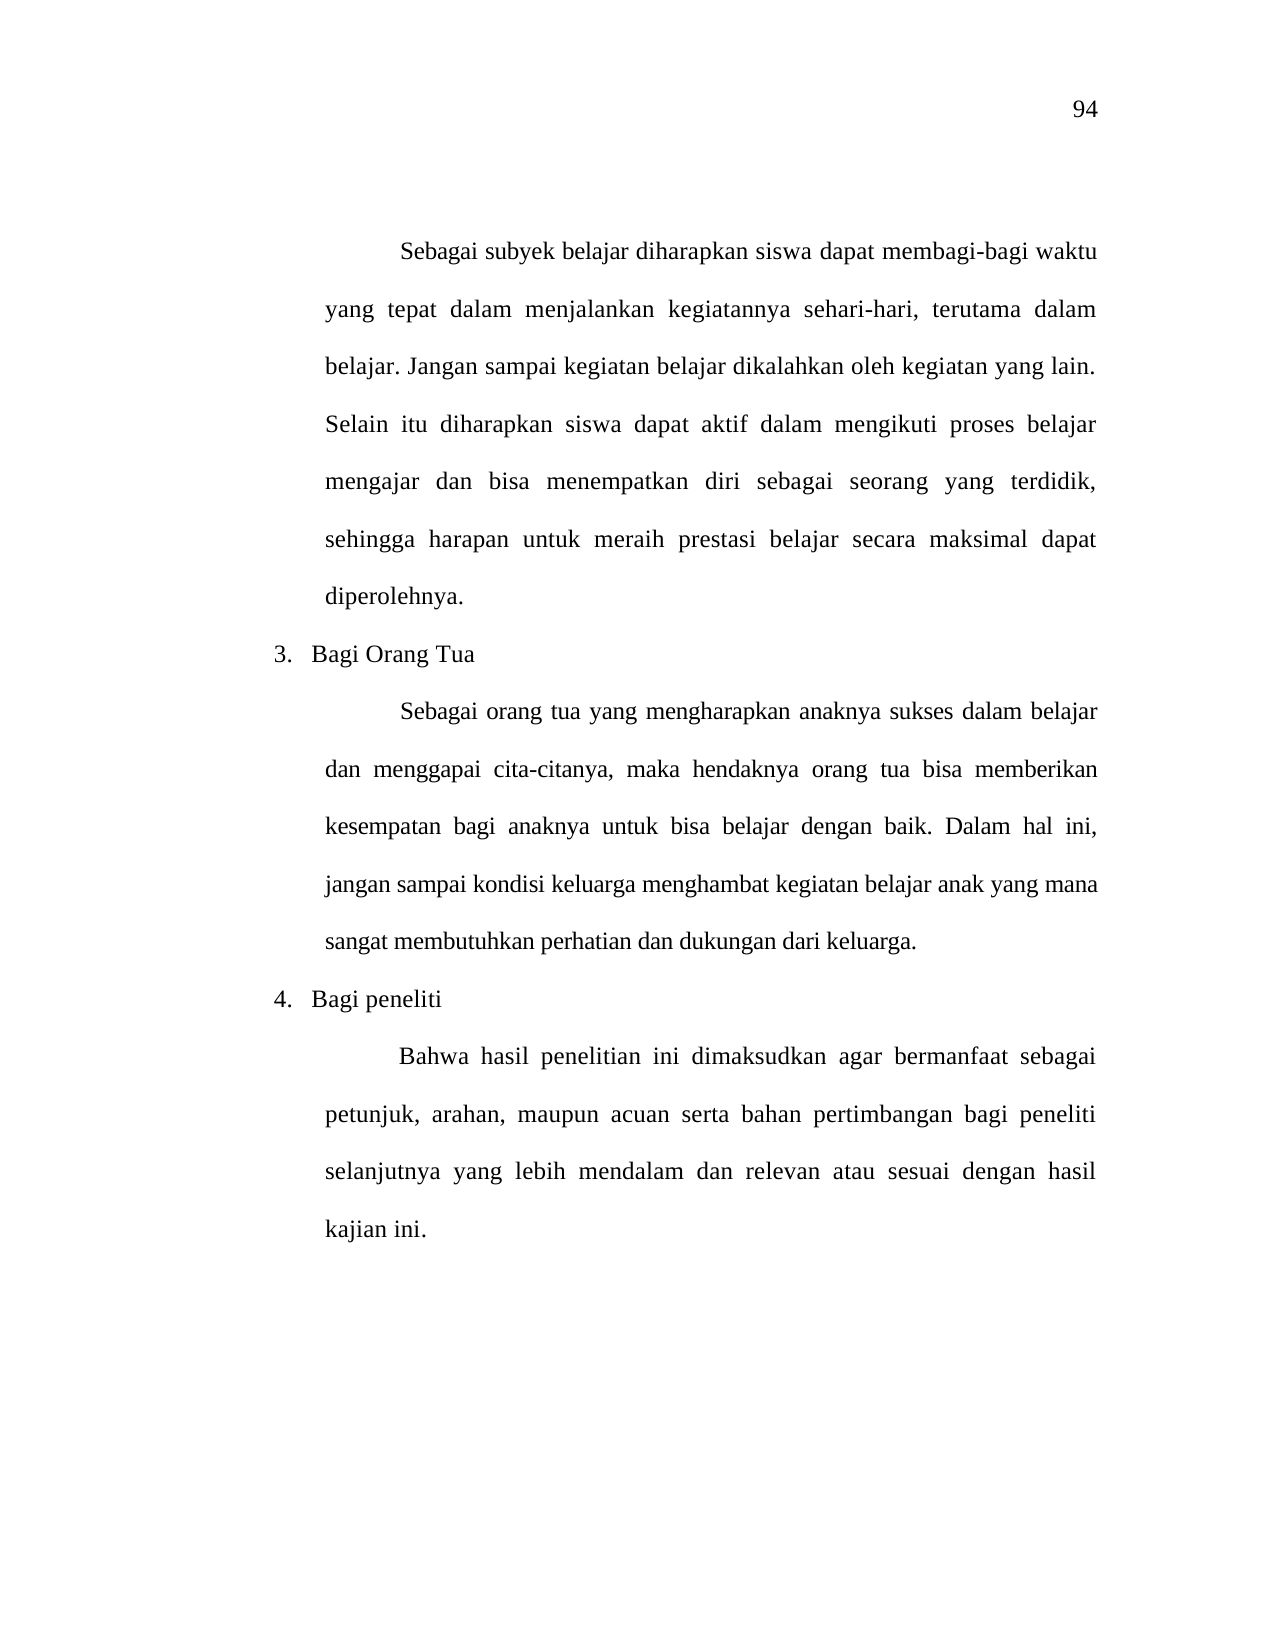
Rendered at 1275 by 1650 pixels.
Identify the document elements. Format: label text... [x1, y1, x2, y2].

list Bahwa hasil penelitian ini dimaksudkan agar bermanfaat sebagai petunjuk, arahan, maupun acuan serta bahan pertimbangan bagi peneliti selanjutnya yang lebih mendalam dan relevan atau sesuai dengan hasil kajian ini. [325, 1041, 1098, 1242]
text Sebagai subyek belajar diharapkan siswa dapat membagi-bagi waktu yang tepat dalam menjalankan kegiatannya sehari-hari, terutama dalam belajar. Jangan sampai kegiatan belajar dikalahkan oleh kegiatan yang lain. Selain itu diharapkan siswa dapat aktif dalam mengikuti proses belajar mengajar dan bisa menempatkan diri sebagai seorang yang terdidik, sehingga harapan untuk meraih prestasi belajar secara maksimal dapat diperolehnya. [325, 236, 1098, 610]
list Bagi peneliti [274, 984, 1098, 1012]
text Sebagai orang tua yang mengharapkan anaknya sukses dalam belajar dan menggapai cita-citanya, maka hendaknya orang tua bisa memberikan kesempatan bagi anaknya untuk bisa belajar dengan baik. Dalam hal ini, jangan sampai kondisi keluarga menghambat kegiatan belajar anak yang mana sangat membutuhkan perhatian dan dukungan dari keluarga. [325, 696, 1098, 955]
list Bagi Orang Tua [274, 639, 1098, 667]
